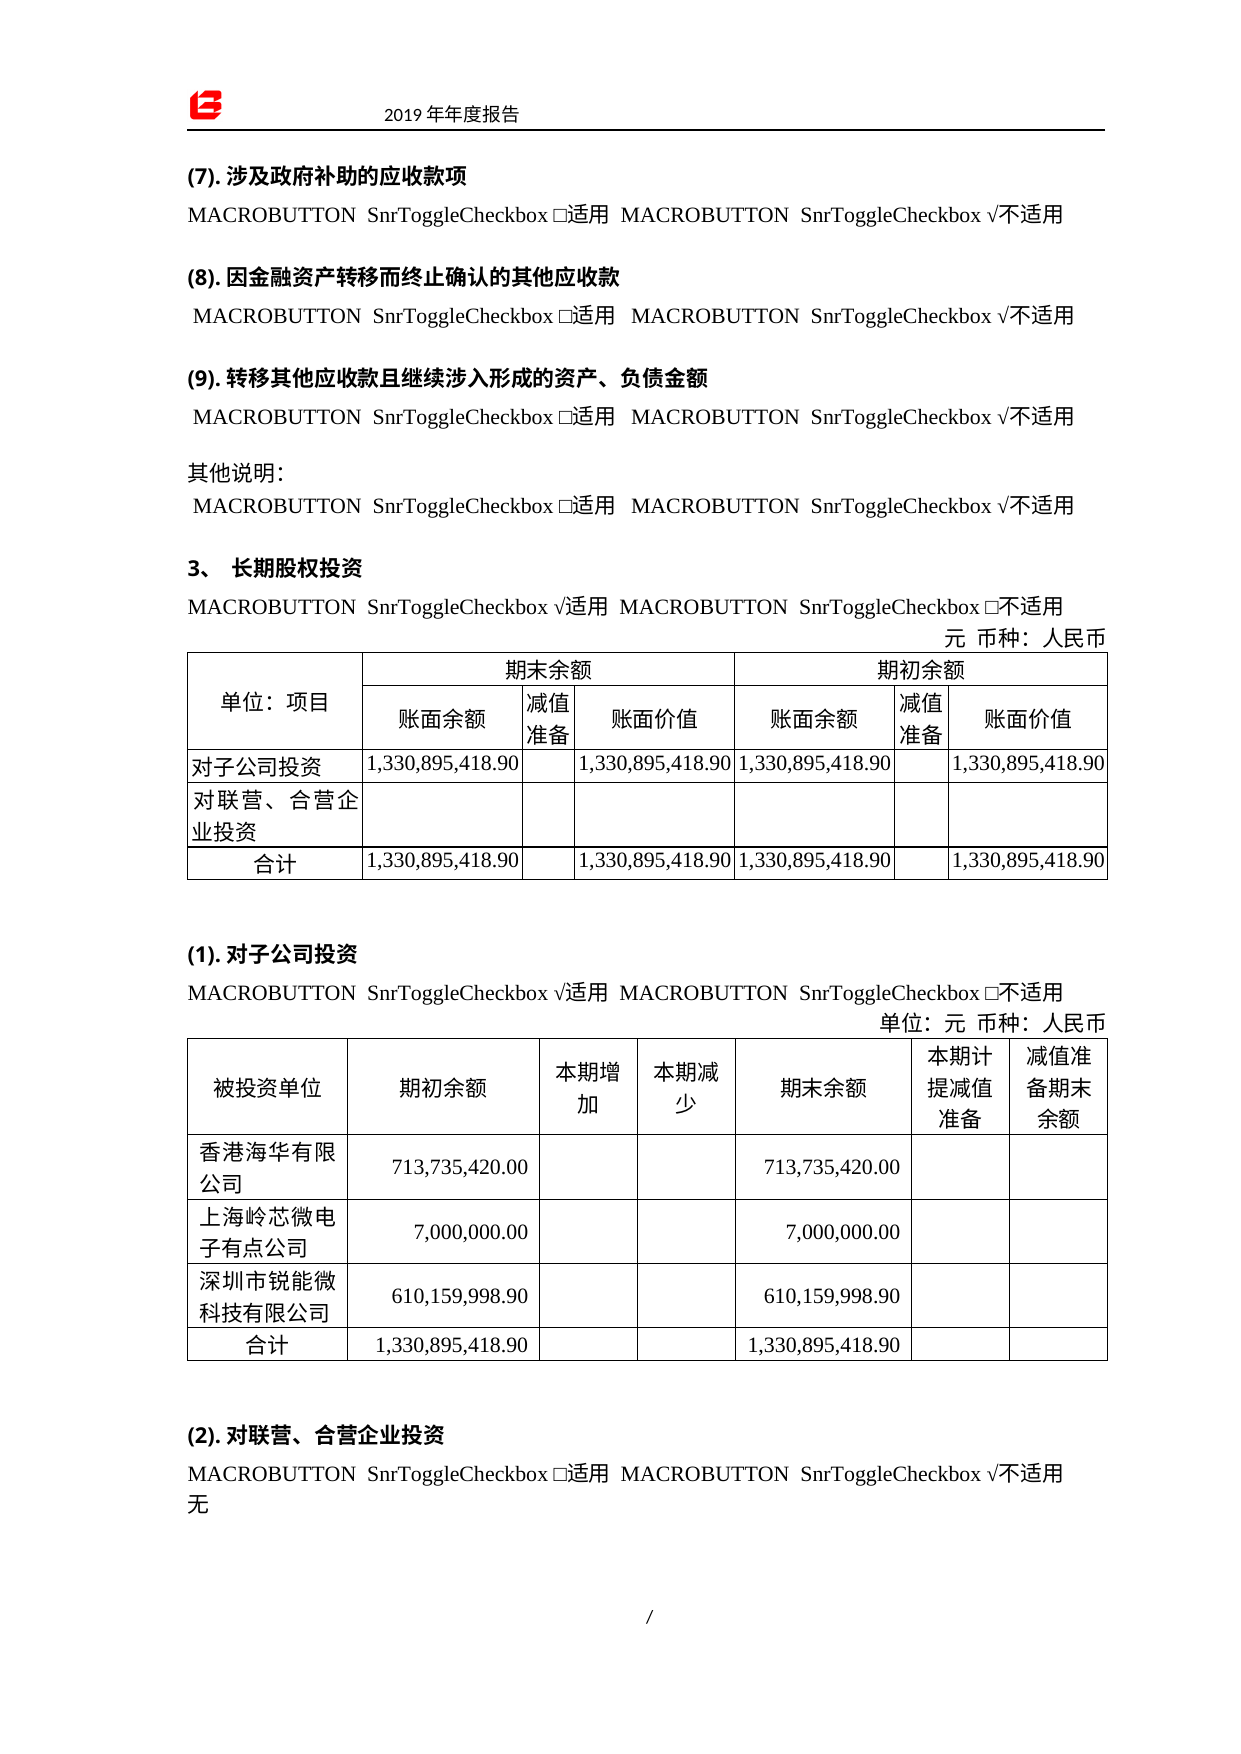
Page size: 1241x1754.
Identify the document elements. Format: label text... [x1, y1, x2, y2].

list 长期股权投资 [187, 551, 1107, 583]
